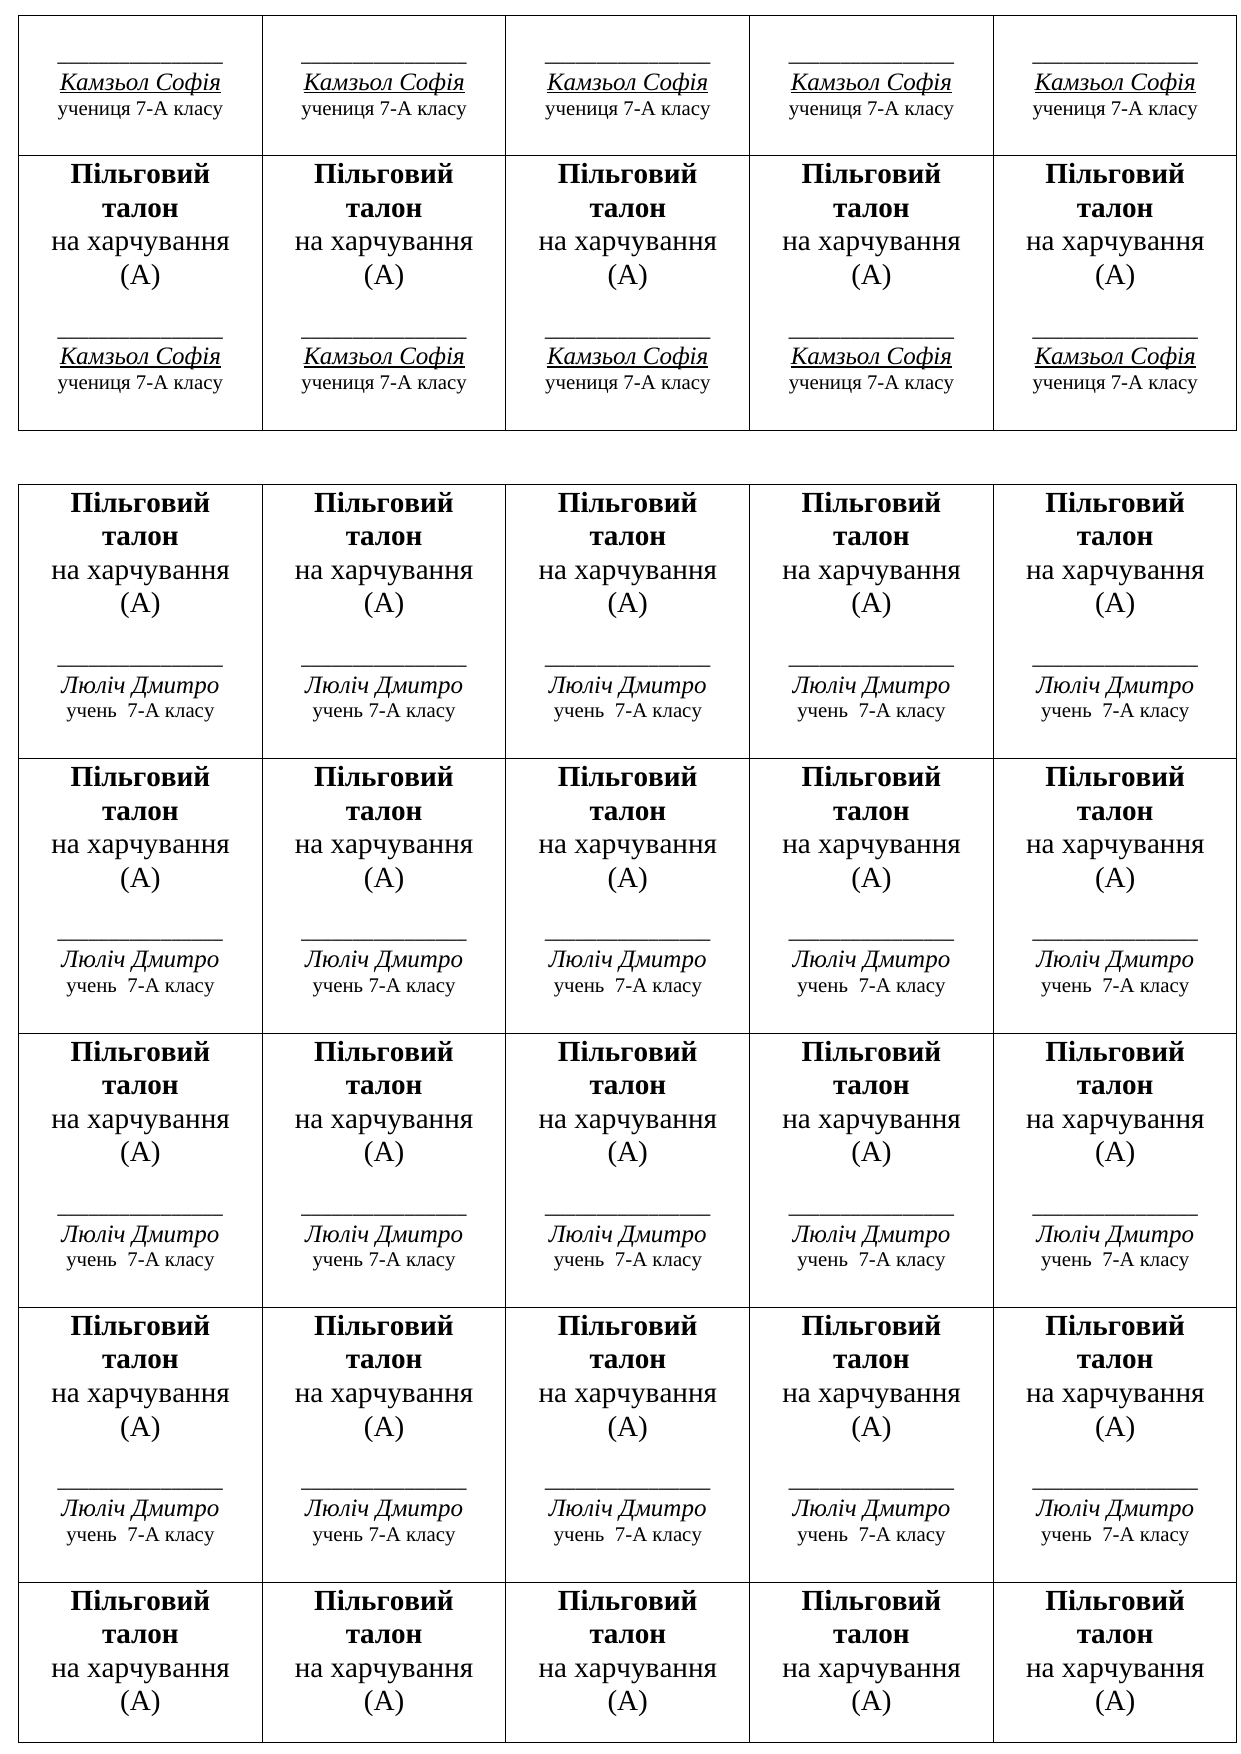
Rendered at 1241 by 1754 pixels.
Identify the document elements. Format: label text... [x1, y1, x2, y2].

table_cell Пільговий талон на харчування (А) ________________ Люліч Дмитро учень 7-А класу [19, 759, 262, 1033]
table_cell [506, 16, 749, 155]
table_cell Пільговий талон на харчування (А) ________________ Люліч Дмитро учень 7-А класу [506, 1034, 749, 1307]
table_cell Пільговий талон на харчування (А) ________________ Люліч Дмитро учень 7-А класу [263, 1034, 505, 1307]
table_cell Пільговий талон на харчування (А) ________________ Люліч Дмитро учень 7-А класу [506, 759, 749, 1033]
table_cell Пільговий талон на харчування (А) ________________ Люліч Дмитро учень 7-А класу [19, 1034, 262, 1307]
table_header Пільговий талон на харчування (А) ________________ Люліч Дмитро учень 7-А класу [506, 485, 749, 758]
table_cell Пільговий талон на харчування (А) ________________ Камзьол Софія учениця 7-А класу [506, 156, 749, 429]
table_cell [994, 1583, 1236, 1742]
table_cell Пільговий талон на харчування (А) ________________ Люліч Дмитро учень 7-А класу [994, 1034, 1236, 1307]
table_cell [750, 16, 993, 155]
table_cell Пільговий талон на харчування (А) ________________ Камзьол Софія учениця 7-А класу [750, 156, 993, 429]
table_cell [506, 1583, 749, 1742]
table_cell Пільговий талон на харчування (А) ________________ Люліч Дмитро учень 7-А класу [750, 1034, 993, 1307]
table_cell Пільговий талон на харчування (А) ________________ Камзьол Софія учениця 7-А класу [263, 156, 505, 429]
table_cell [750, 1583, 993, 1742]
table_header Пільговий талон на харчування (А) ________________ Люліч Дмитро учень 7-А класу [19, 485, 262, 758]
table_cell Пільговий талон на харчування (А) ________________ Люліч Дмитро учень 7-А класу [994, 1308, 1236, 1582]
table_cell Пільговий талон на харчування (А) ________________ Люліч Дмитро учень 7-А класу [263, 1308, 505, 1582]
table_cell Пільговий талон на харчування (А) ________________ Камзьол Софія учениця 7-А класу [19, 156, 262, 429]
table_cell Пільговий талон на харчування (А) ________________ Люліч Дмитро учень 7-А класу [994, 759, 1236, 1033]
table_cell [263, 16, 505, 155]
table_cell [19, 16, 262, 155]
table_cell Пільговий талон на харчування (А) ________________ Люліч Дмитро учень 7-А класу [750, 1308, 993, 1582]
table_cell Пільговий талон на харчування (А) ________________ Люліч Дмитро учень 7-А класу [750, 759, 993, 1033]
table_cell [19, 1583, 262, 1742]
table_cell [263, 1583, 505, 1742]
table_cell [994, 16, 1236, 155]
table_cell Пільговий талон на харчування (А) ________________ Люліч Дмитро учень 7-А класу [19, 1308, 262, 1582]
table_cell Пільговий талон на харчування (А) ________________ Люліч Дмитро учень 7-А класу [506, 1308, 749, 1582]
table_header Пільговий талон на харчування (А) ________________ Люліч Дмитро учень 7-А класу [994, 485, 1236, 758]
table_cell Пільговий талон на харчування (А) ________________ Люліч Дмитро учень 7-А класу [263, 759, 505, 1033]
table_cell Пільговий талон на харчування (А) ________________ Камзьол Софія учениця 7-А класу [994, 156, 1236, 429]
table_header Пільговий талон на харчування (А) ________________ Люліч Дмитро учень 7-А класу [263, 485, 505, 758]
table_header Пільговий талон на харчування (А) ________________ Люліч Дмитро учень 7-А класу [750, 485, 993, 758]
